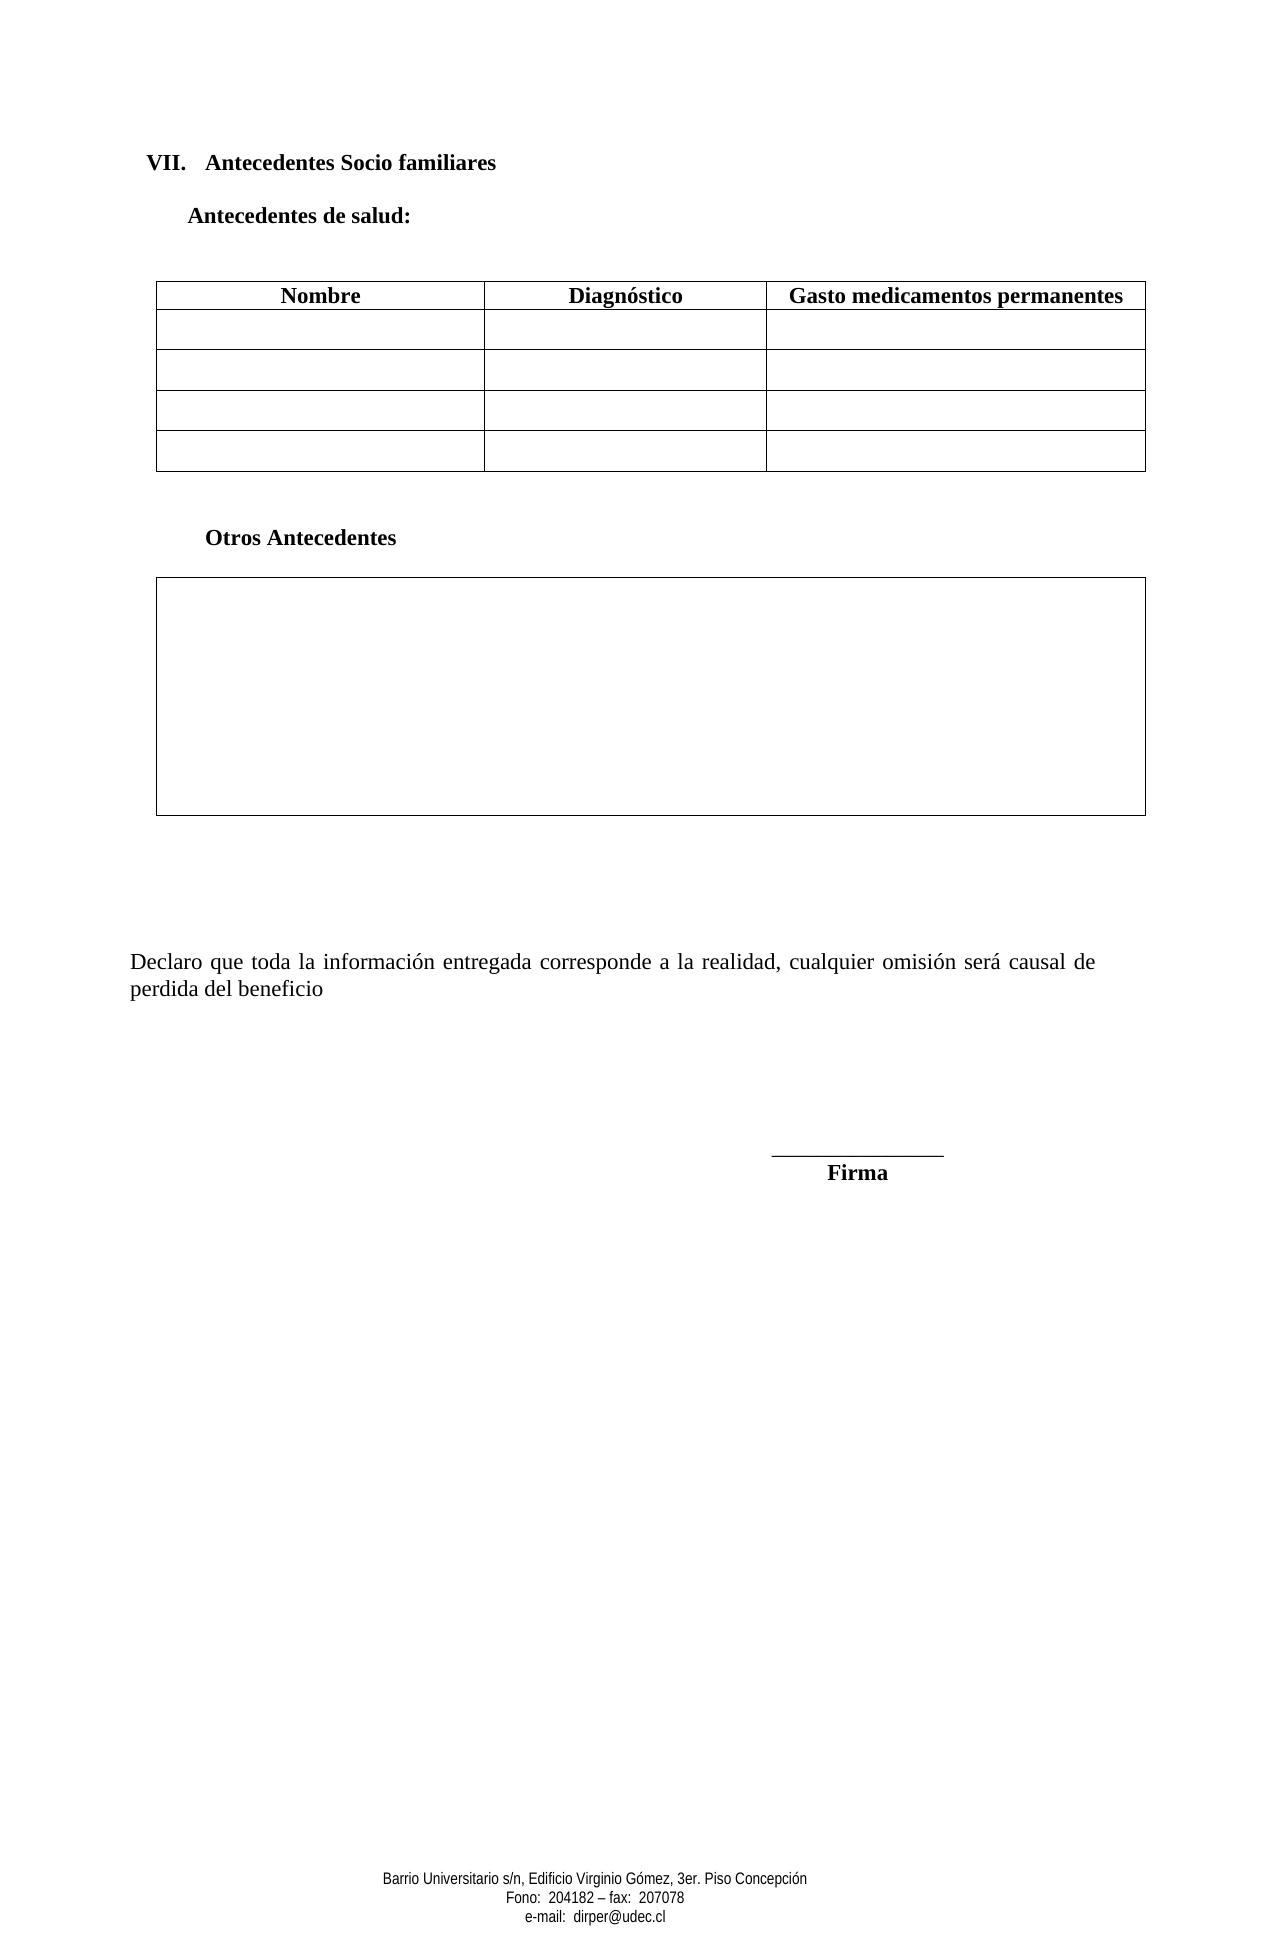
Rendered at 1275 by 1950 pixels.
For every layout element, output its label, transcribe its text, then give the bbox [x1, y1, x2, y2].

table_cell [767, 310, 1145, 349]
list Antecedentes Socio familiares [186, 149, 1098, 176]
table_header [157, 578, 1145, 815]
table_cell [157, 310, 484, 349]
list Otros Antecedentes [205, 524, 1098, 551]
table_header Diagnóstico [485, 282, 766, 309]
table_cell [485, 350, 766, 390]
table_cell [157, 431, 484, 471]
text Declaro que toda la información entregada corresponde a la realidad, cualquier omisión será causal de perdida del beneficio [130, 948, 1098, 1001]
table_cell [767, 431, 1145, 471]
table_cell [157, 391, 484, 430]
text Firma [617, 1159, 1098, 1185]
table_cell [767, 350, 1145, 390]
table_cell [767, 391, 1145, 430]
table_cell [485, 431, 766, 471]
table_cell [485, 391, 766, 430]
text _______________ [617, 1133, 1098, 1159]
table_cell [485, 310, 766, 349]
table_header Nombre [157, 282, 484, 309]
table_header Gasto medicamentos permanentes [767, 282, 1145, 309]
text Antecedentes de salud: [130, 202, 1098, 228]
table_cell [157, 350, 484, 390]
